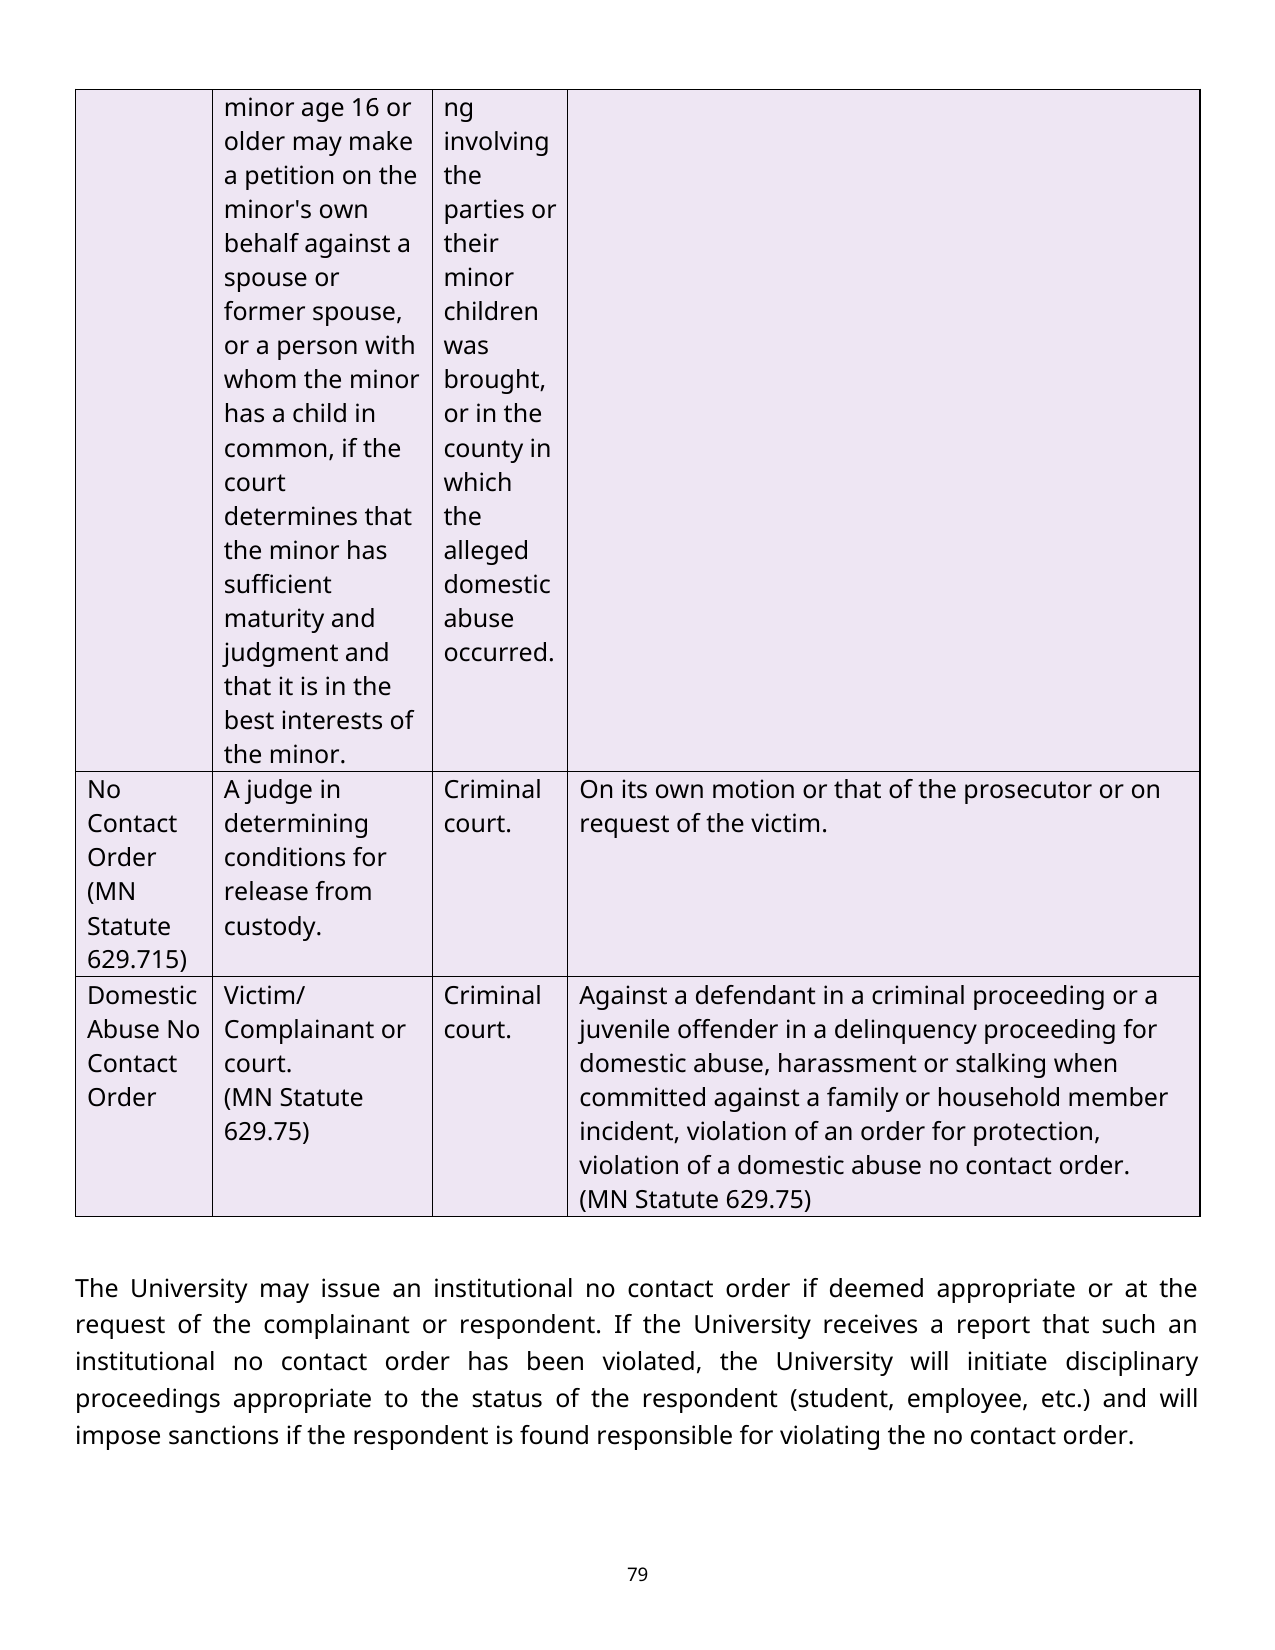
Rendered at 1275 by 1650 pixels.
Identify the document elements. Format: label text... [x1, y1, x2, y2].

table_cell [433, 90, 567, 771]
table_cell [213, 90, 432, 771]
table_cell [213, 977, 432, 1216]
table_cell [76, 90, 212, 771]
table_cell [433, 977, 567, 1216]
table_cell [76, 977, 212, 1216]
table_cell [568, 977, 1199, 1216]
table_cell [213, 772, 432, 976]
text The University may issue an institutional no contact order if deemed appropriate or at the request of the complainant or respondent. If the University receives a report that such an institutional no contact order has been violated, the University will initiate disciplinary proceedings appropriate to the status of the respondent (student, employee, etc.) and will impose sanctions if the respondent is found responsible for violating the no contact order. [75, 1270, 1200, 1451]
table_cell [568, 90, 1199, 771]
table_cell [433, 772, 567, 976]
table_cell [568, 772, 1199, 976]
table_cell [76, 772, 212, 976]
